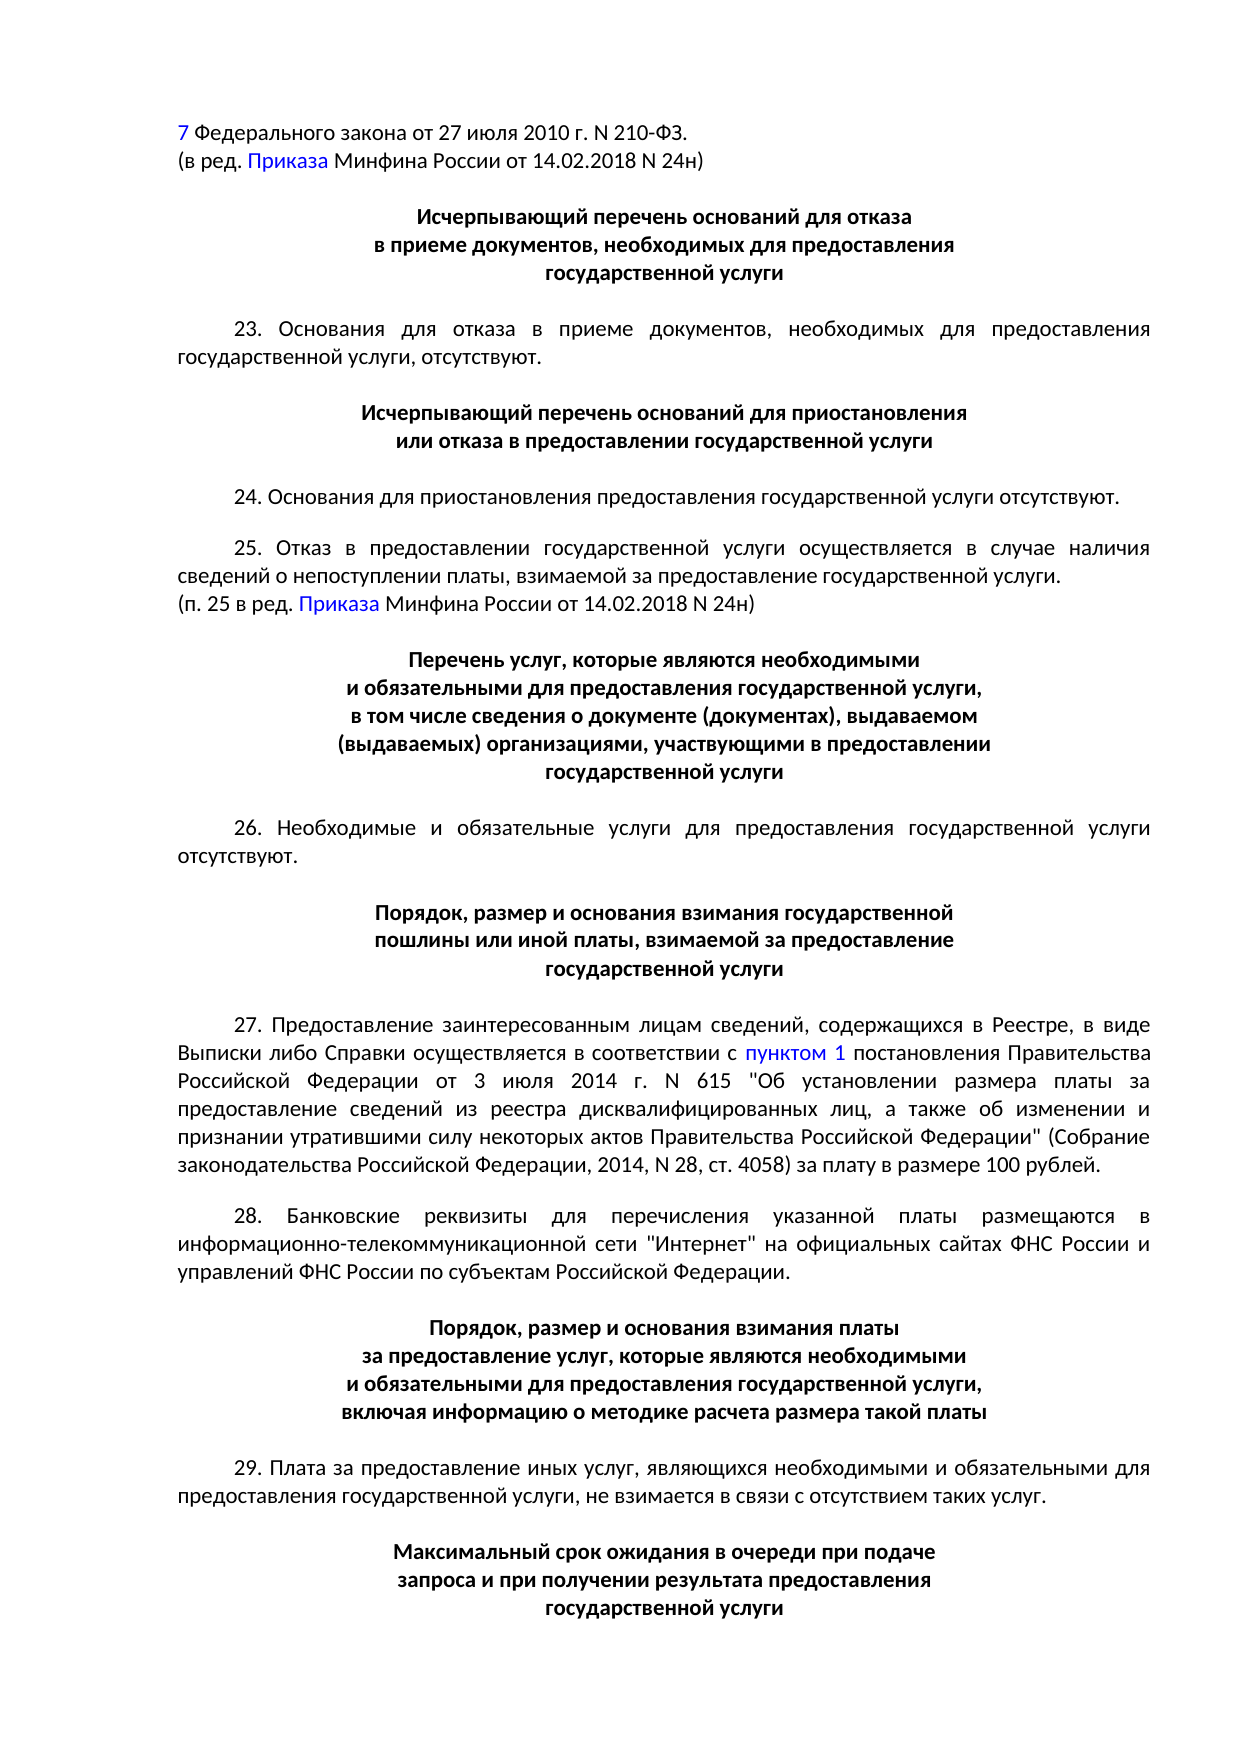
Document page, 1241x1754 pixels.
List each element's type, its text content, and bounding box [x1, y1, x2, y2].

text 28. Банковские реквизиты для перечисления указанной платы размещаются в информационно-телекоммуникационной сети "Интернет" на официальных сайтах ФНС России и управлений ФНС России по субъектам Российской Федерации. [177, 1201, 1152, 1285]
title или отказа в предоставлении государственной услуги [177, 426, 1152, 454]
title (выдаваемых) организациями, участвующими в предоставлении [177, 729, 1152, 757]
title государственной услуги [177, 1593, 1152, 1621]
title в приеме документов, необходимых для предоставления [177, 230, 1152, 258]
title включая информацию о методике расчета размера такой платы [177, 1397, 1152, 1425]
text 26. Необходимые и обязательные услуги для предоставления государственной услуги отсутствуют. [177, 813, 1152, 869]
title в том числе сведения о документе (документах), выдаваемом [177, 701, 1152, 729]
title Исчерпывающий перечень оснований для приостановления [177, 398, 1152, 426]
text 29. Плата за предоставление иных услуг, являющихся необходимыми и обязательными для предоставления государственной услуги, не взимается в связи с отсутствием таких услуг. [177, 1453, 1152, 1509]
title государственной услуги [177, 954, 1152, 982]
text 23. Основания для отказа в приеме документов, необходимых для предоставления государственной услуги, отсутствуют. [177, 314, 1152, 370]
title Порядок, размер и основания взимания платы [177, 1313, 1152, 1341]
title запроса и при получении результата предоставления [177, 1565, 1152, 1593]
text 24. Основания для приостановления предоставления государственной услуги отсутствуют. [177, 482, 1152, 510]
text 25. Отказ в предоставлении государственной услуги осуществляется в случае наличия сведений о непоступлении платы, взимаемой за предоставление государственной услуги. [177, 533, 1152, 589]
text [177, 118, 1152, 146]
title и обязательными для предоставления государственной услуги, [177, 673, 1152, 701]
text 27. Предоставление заинтересованным лицам сведений, содержащихся в Реестре, в виде Выписки либо Справки осуществляется в соответствии с пунктом 1 постановления Правительства Российской Федерации от 3 июля 2014 г. N 615 "Об установлении размера платы за предоставление сведений из реестра дисквалифицированных лиц, а также об изменении и признании утратившими силу некоторых актов Правительства Российской Федерации" (Собрание законодательства Российской Федерации, 2014, N 28, ст. 4058) за плату в размере 100 рублей. [177, 1010, 1152, 1178]
title Перечень услуг, которые являются необходимыми [177, 645, 1152, 673]
title Порядок, размер и основания взимания государственной [177, 898, 1152, 926]
title государственной услуги [177, 258, 1152, 286]
title и обязательными для предоставления государственной услуги, [177, 1369, 1152, 1397]
title государственной услуги [177, 757, 1152, 786]
title за предоставление услуг, которые являются необходимыми [177, 1341, 1152, 1369]
text (в ред. Приказа Минфина России от 14.02.2018 N 24н) [177, 146, 1152, 174]
title Исчерпывающий перечень оснований для отказа [177, 202, 1152, 230]
text (п. 25 в ред. Приказа Минфина России от 14.02.2018 N 24н) [177, 589, 1152, 617]
title Максимальный срок ожидания в очереди при подаче [177, 1537, 1152, 1565]
title пошлины или иной платы, взимаемой за предоставление [177, 926, 1152, 954]
